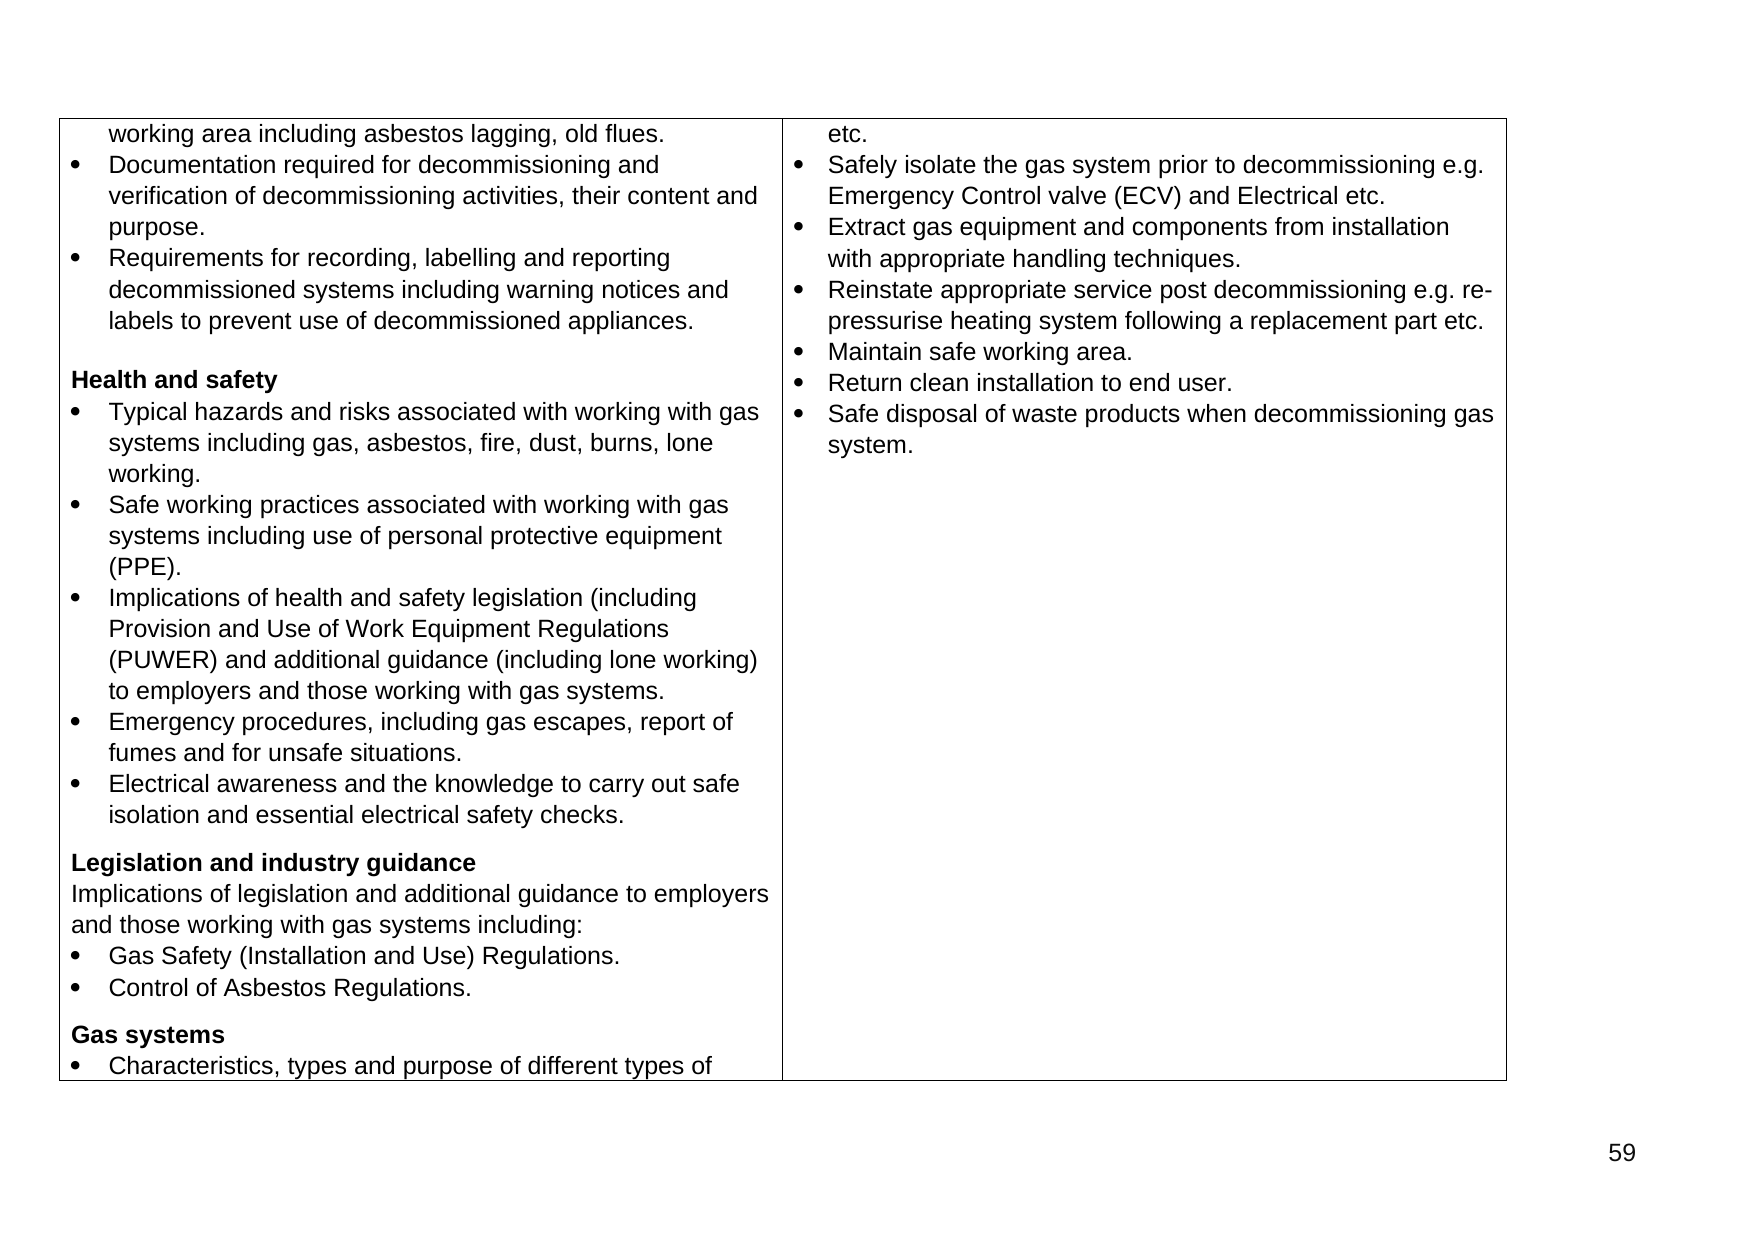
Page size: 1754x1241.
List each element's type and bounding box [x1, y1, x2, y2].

table_cell [783, 119, 1506, 1080]
table_cell [60, 119, 782, 1080]
